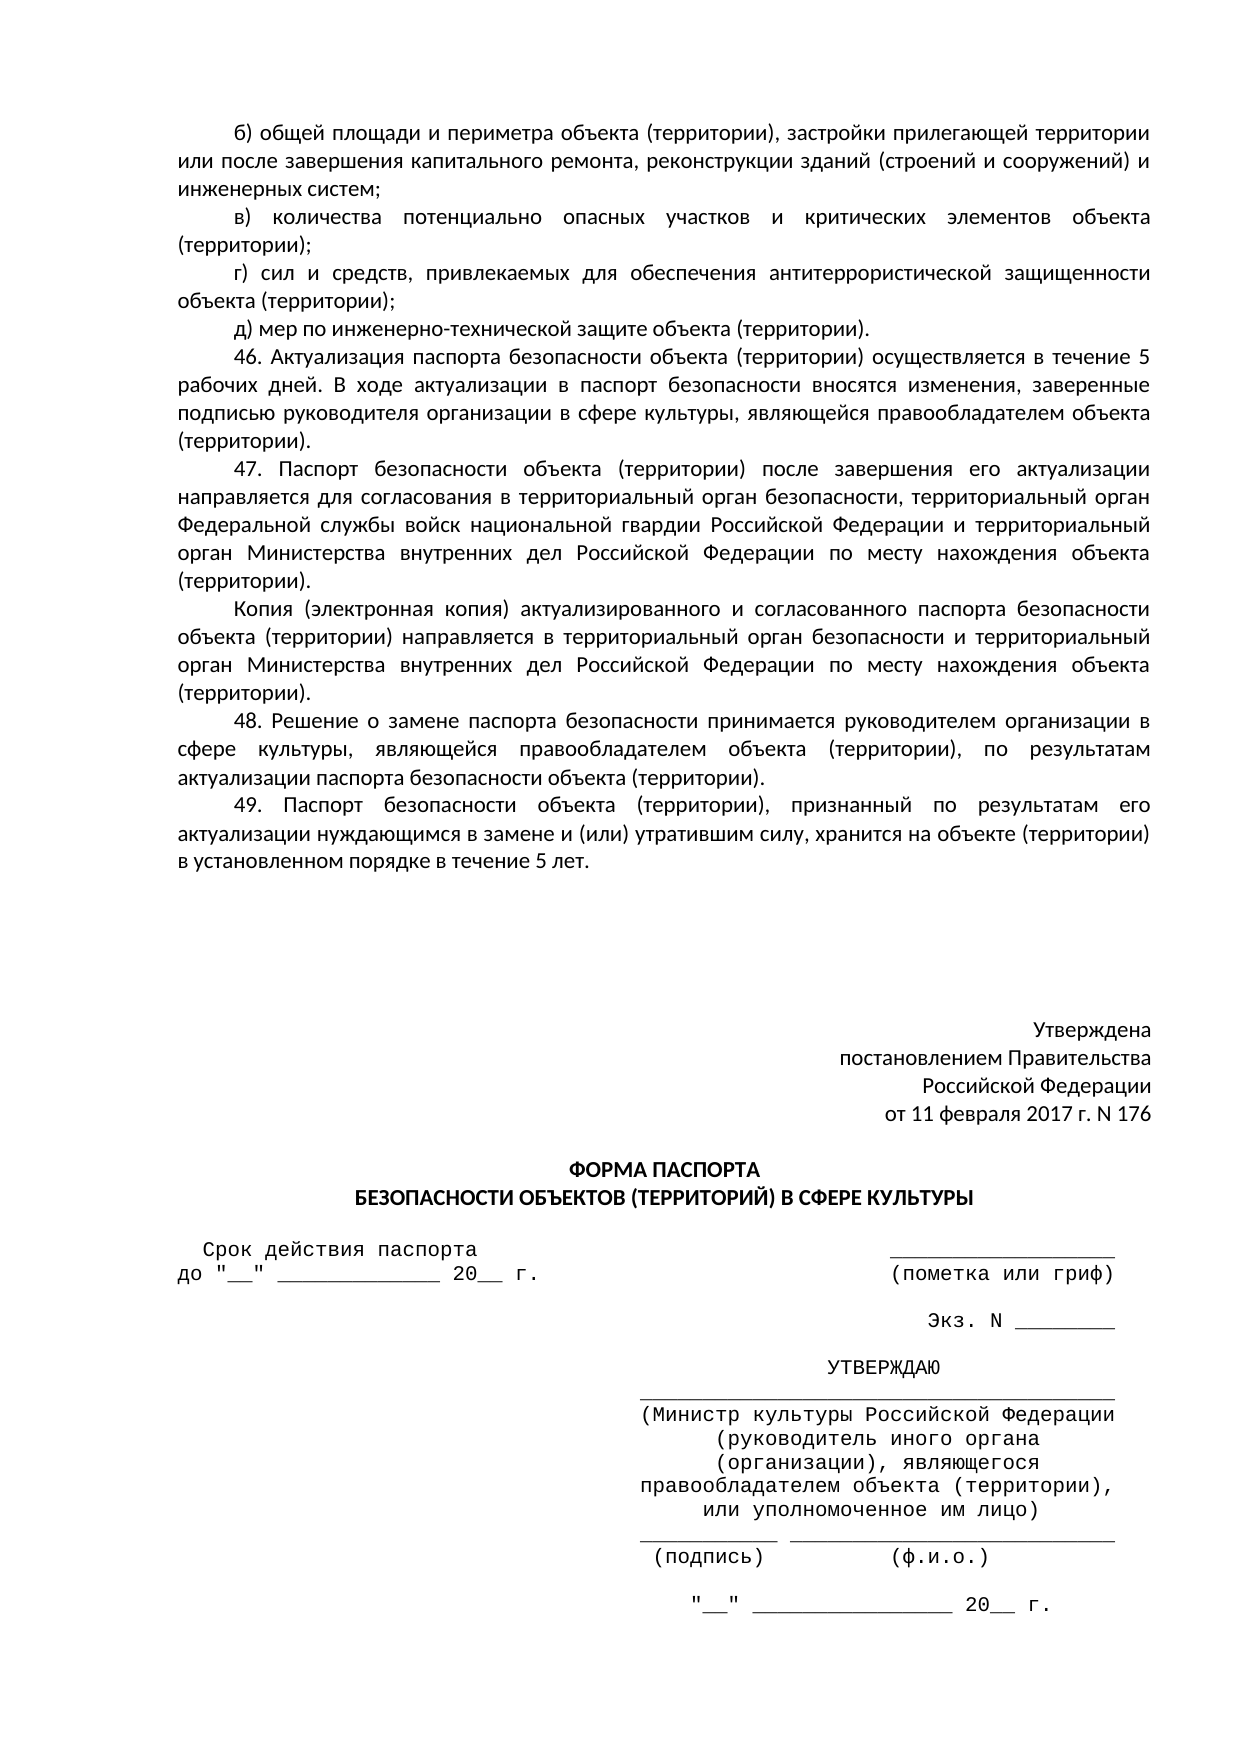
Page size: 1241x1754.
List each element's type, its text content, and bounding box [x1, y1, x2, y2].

text "__" ________________ 20__ г. [177, 1594, 1152, 1617]
text (организации), являющегося [177, 1452, 1152, 1475]
text УТВЕРЖДАЮ [177, 1357, 1152, 1381]
text (Министр культуры Российской Федерации [177, 1404, 1152, 1428]
text ______________________________________ [177, 1381, 1152, 1404]
text правообладателем объекта (территории), [177, 1475, 1152, 1499]
text от 11 февраля 2017 г. N 176 [177, 1099, 1152, 1127]
text 49. Паспорт безопасности объекта (территории), признанный по результатам его актуализации нуждающимся в замене и (или) утратившим силу, хранится на объекте (территории) в установленном порядке в течение 5 лет. [177, 791, 1152, 875]
text б) общей площади и периметра объекта (территории), застройки прилегающей территории или после завершения капитального ремонта, реконструкции зданий (строений и сооружений) и инженерных систем; [177, 118, 1152, 202]
text Срок действия паспорта __________________ [177, 1239, 1152, 1263]
text д) мер по инженерно-технической защите объекта (территории). [177, 314, 1152, 342]
text Экз. N ________ [177, 1310, 1152, 1333]
text или уполномоченное им лицо) [177, 1499, 1152, 1523]
text Копия (электронная копия) актуализированного и согласованного паспорта безопасности объекта (территории) направляется в территориальный орган безопасности и территориальный орган Министерства внутренних дел Российской Федерации по месту нахождения объекта (территории). [177, 594, 1152, 707]
text в) количества потенциально опасных участков и критических элементов объекта (территории); [177, 202, 1152, 258]
text 47. Паспорт безопасности объекта (территории) после завершения его актуализации направляется для согласования в территориальный орган безопасности, территориальный орган Федеральной службы войск национальной гвардии Российской Федерации и территориальный орган Министерства внутренних дел Российской Федерации по месту нахождения объекта (территории). [177, 454, 1152, 594]
text г) сил и средств, привлекаемых для обеспечения антитеррористической защищенности объекта (территории); [177, 258, 1152, 314]
text постановлением Правительства [177, 1043, 1152, 1071]
text 48. Решение о замене паспорта безопасности принимается руководителем организации в сфере культуры, являющейся правообладателем объекта (территории), по результатам актуализации паспорта безопасности объекта (территории). [177, 707, 1152, 791]
text до "__" _____________ 20__ г. (пометка или гриф) [177, 1263, 1152, 1286]
text Утверждена [177, 1015, 1152, 1043]
text Российской Федерации [177, 1071, 1152, 1099]
title БЕЗОПАСНОСТИ ОБЪЕКТОВ (ТЕРРИТОРИЙ) В СФЕРЕ КУЛЬТУРЫ [177, 1183, 1152, 1211]
text (руководитель иного органа [177, 1428, 1152, 1452]
title ФОРМА ПАСПОРТА [177, 1155, 1152, 1183]
text (подпись) (ф.и.о.) [177, 1546, 1152, 1570]
text ___________ __________________________ [177, 1523, 1152, 1546]
text 46. Актуализация паспорта безопасности объекта (территории) осуществляется в течение 5 рабочих дней. В ходе актуализации в паспорт безопасности вносятся изменения, заверенные подписью руководителя организации в сфере культуры, являющейся правообладателем объекта (территории). [177, 342, 1152, 454]
